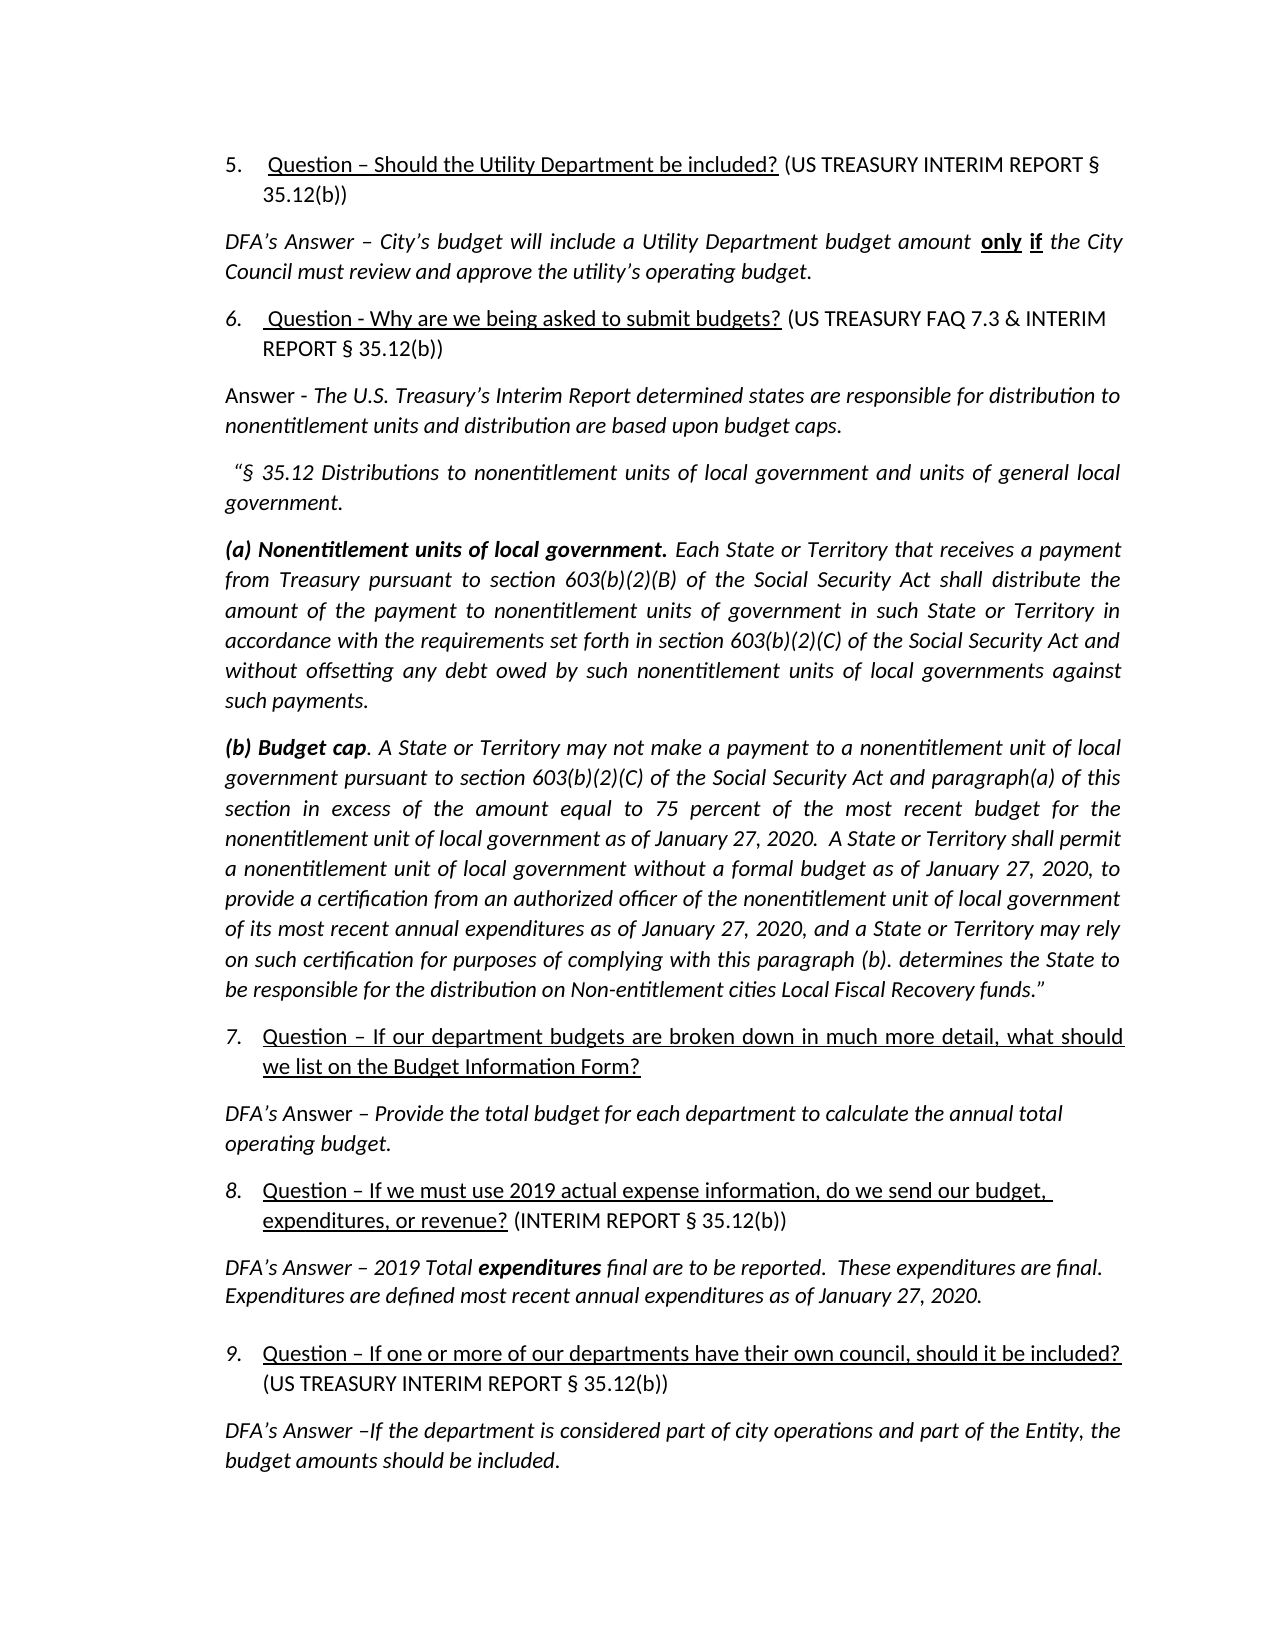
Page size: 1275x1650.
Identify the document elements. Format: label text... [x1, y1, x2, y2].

list Question - Why are we being asked to submit budgets? (US TREASURY FAQ 7.3 & INTERIM REPORT § 35.12(b)) [225, 304, 1125, 362]
text DFA’s Answer – City’s budget will include a Utility Department budget amount only if the City Council must review and approve the utility’s operating budget. [225, 227, 1125, 285]
list Question – If our department budgets are broken down in much more detail, what should we list on the Budget Information Form? [225, 1022, 1125, 1080]
text “§ 35.12 Distributions to nonentitlement units of local government and units of general local government. [225, 458, 1125, 517]
text DFA’s Answer – 2019 Total expenditures final are to be reported. These expenditures are final. Expenditures are defined most recent annual expenditures as of January 27, 2020. [225, 1253, 1125, 1309]
list Question – If one or more of our departments have their own council, should it be included? (US TREASURY INTERIM REPORT § 35.12(b)) [225, 1339, 1125, 1398]
text DFA’s Answer – Provide the total budget for each department to calculate the annual total operating budget. [225, 1099, 1125, 1157]
text (b) Budget cap. A State or Territory may not make a payment to a nonentitlement unit of local government pursuant to section 603(b)(2)(C) of the Social Security Act and paragraph(a) of this section in excess of the amount equal to 75 percent of the most recent budget for the nonentitlement unit of local government as of January 27, 2020. A State or Territory shall permit a nonentitlement unit of local government without a formal budget as of January 27, 2020, to provide a certification from an authorized officer of the nonentitlement unit of local government of its most recent annual expenditures as of January 27, 2020, and a State or Territory may rely on such certification for purposes of complying with this paragraph (b). determines the State to be responsible for the distribution on Non-entitlement cities Local Fiscal Recovery funds.” [225, 733, 1125, 1003]
list Question – Should the Utility Department be included? (US TREASURY INTERIM REPORT § 35.12(b)) [225, 150, 1125, 208]
text (a) Nonentitlement units of local government. Each State or Territory that receives a payment from Treasury pursuant to section 603(b)(2)(B) of the Social Security Act shall distribute the amount of the payment to nonentitlement units of government in such State or Territory in accordance with the requirements set forth in section 603(b)(2)(C) of the Social Security Act and without offsetting any debt owed by such nonentitlement units of local governments against such payments. [225, 535, 1125, 714]
text Answer - The U.S. Treasury’s Interim Report determined states are responsible for distribution to nonentitlement units and distribution are based upon budget caps. [225, 381, 1125, 439]
list Question – If we must use 2019 actual expense information, do we send our budget, expenditures, or revenue? (INTERIM REPORT § 35.12(b)) [225, 1176, 1125, 1234]
text DFA’s Answer –If the department is considered part of city operations and part of the Entity, the budget amounts should be included. [225, 1416, 1125, 1475]
